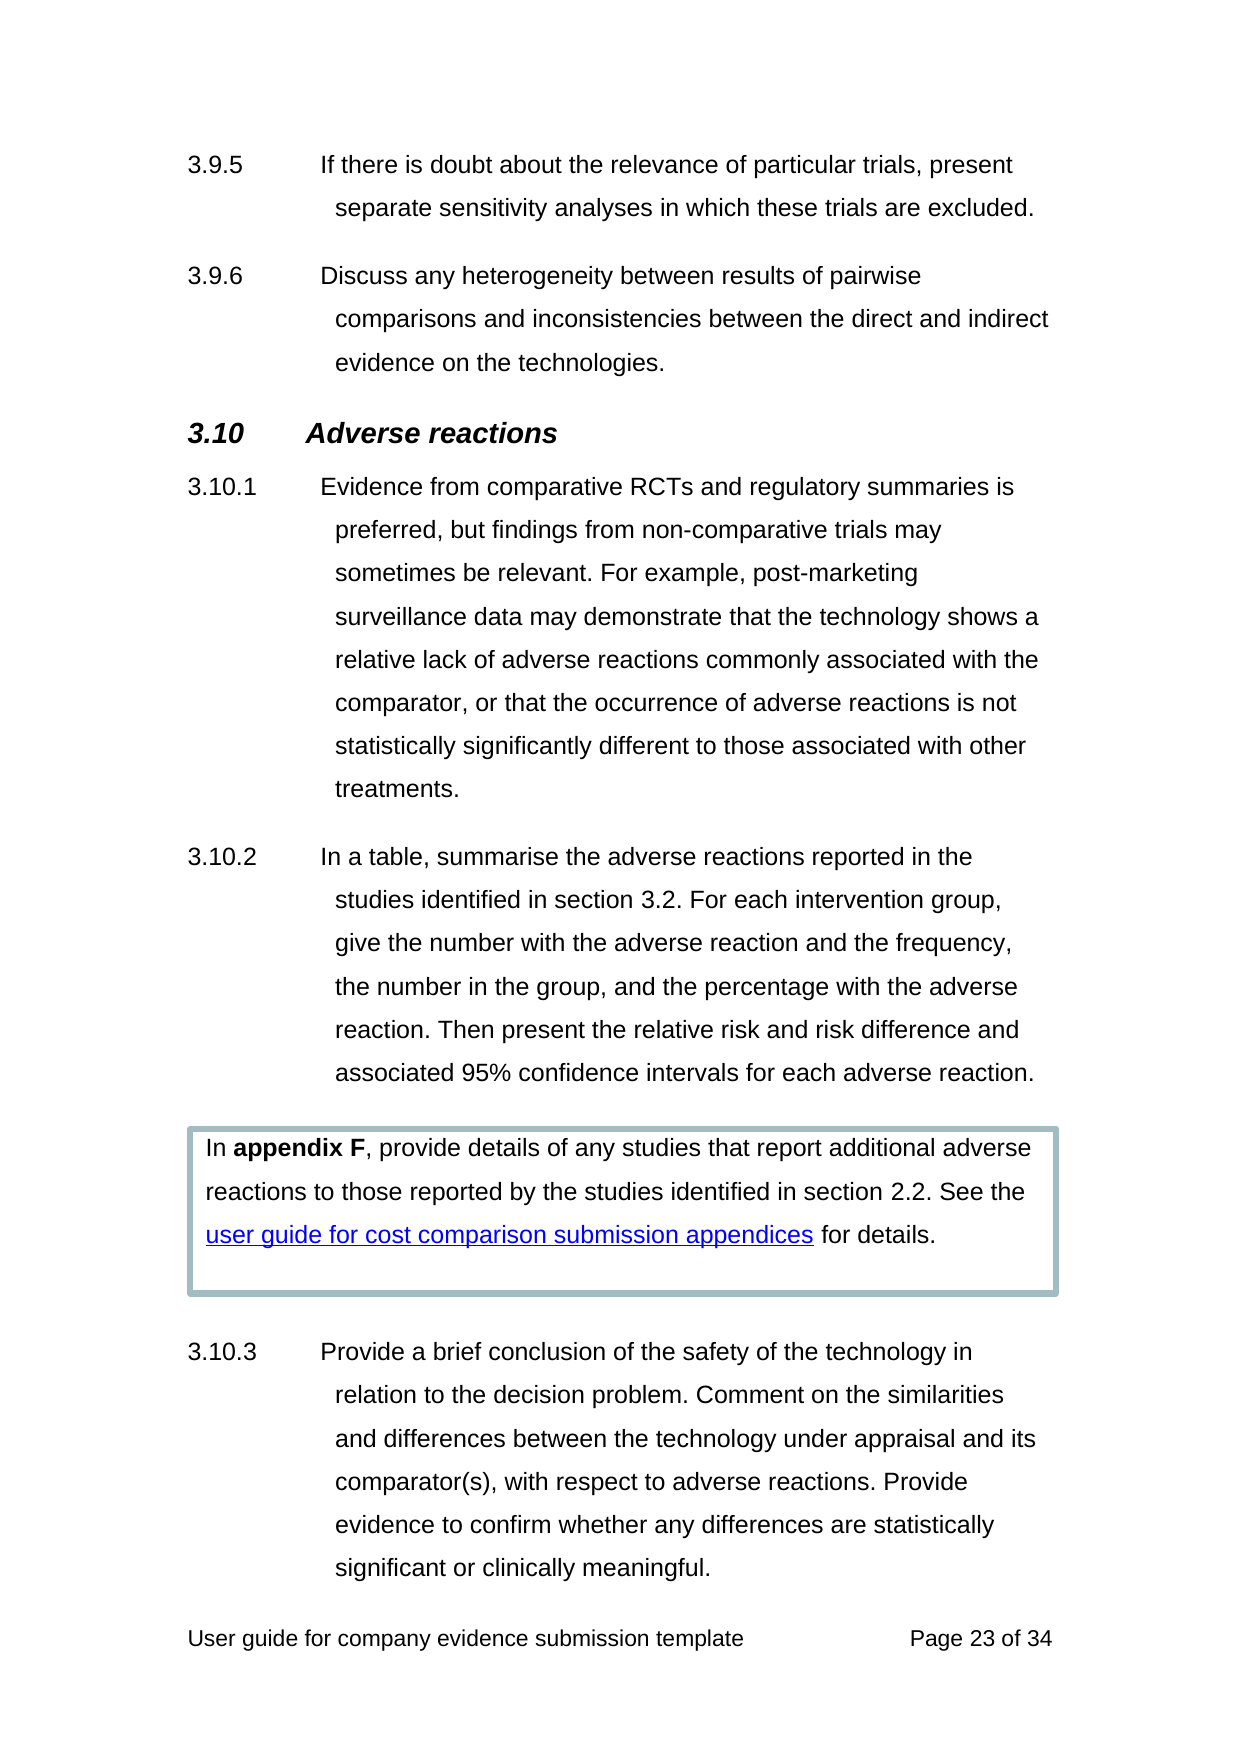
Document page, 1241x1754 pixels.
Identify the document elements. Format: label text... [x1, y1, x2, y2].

text Evidence from comparative RCTs and regulatory summaries is preferred, but findings from non-comparative trials may sometimes be relevant. For example, post-marketing surveillance data may demonstrate that the technology shows a relative lack of adverse reactions commonly associated with the comparator, or that the occurrence of adverse reactions is not statistically significantly different to those associated with other treatments. [187, 472, 1053, 803]
text If there is doubt about the relevance of particular trials, present separate sensitivity analyses in which these trials are excluded. [187, 150, 1053, 222]
text Discuss any heterogeneity between results of pairwise comparisons and inconsistencies between the direct and indirect evidence on the technologies. [187, 261, 1053, 376]
subtitle Adverse reactions [187, 416, 1053, 449]
text Provide a brief conclusion of the safety of the technology in relation to the decision problem. Comment on the similarities and differences between the technology under appraisal and its comparator(s), with respect to adverse reactions. Provide evidence to confirm whether any differences are statistically significant or clinically meaningful. [187, 1337, 1053, 1582]
text In a table, summarise the adverse reactions reported in the studies identified in section 3.2. For each intervention group, give the number with the adverse reaction and the frequency, the number in the group, and the percentage with the adverse reaction. Then present the relative risk and risk difference and associated 95% confidence intervals for each adverse reaction. [187, 842, 1053, 1087]
